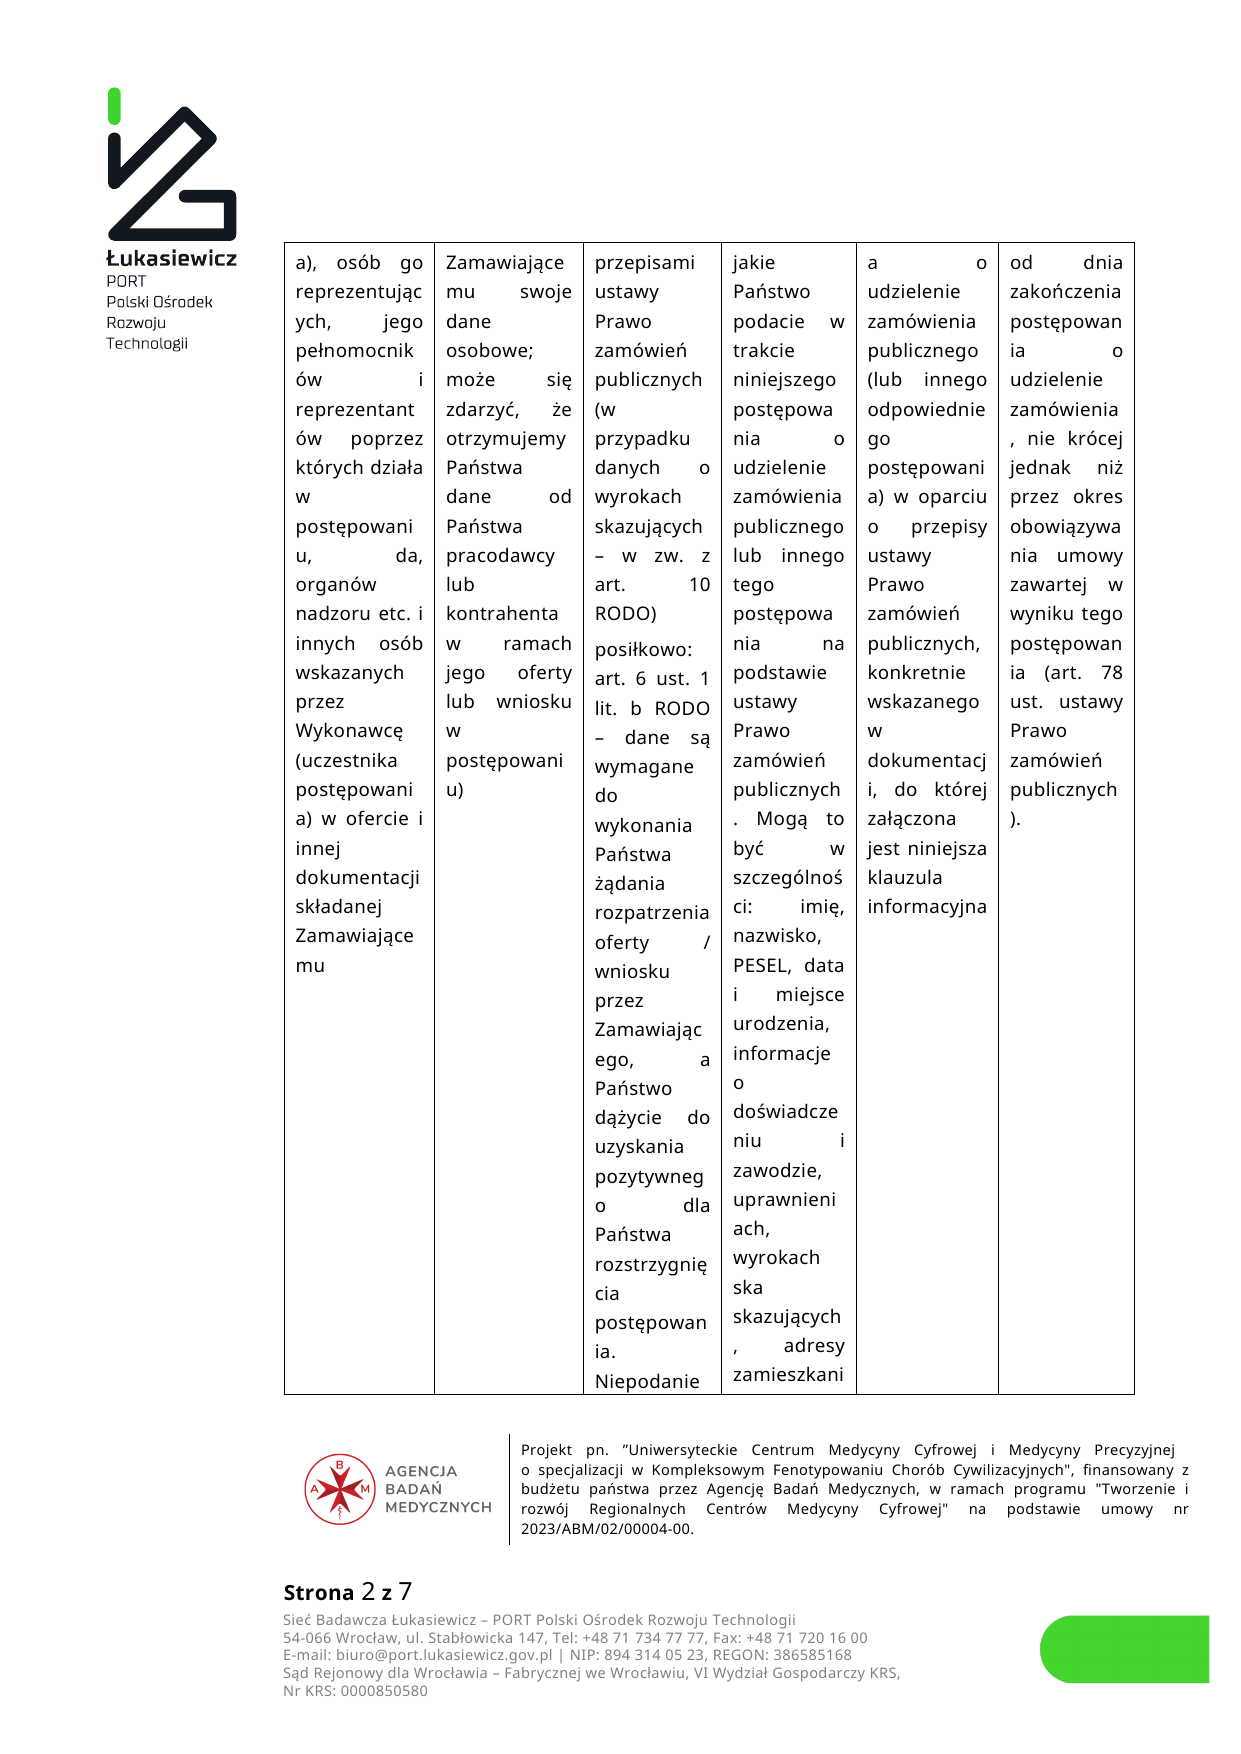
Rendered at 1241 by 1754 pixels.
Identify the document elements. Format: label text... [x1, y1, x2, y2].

picture [1036, 1611, 1239, 1752]
picture [294, 1433, 499, 1545]
